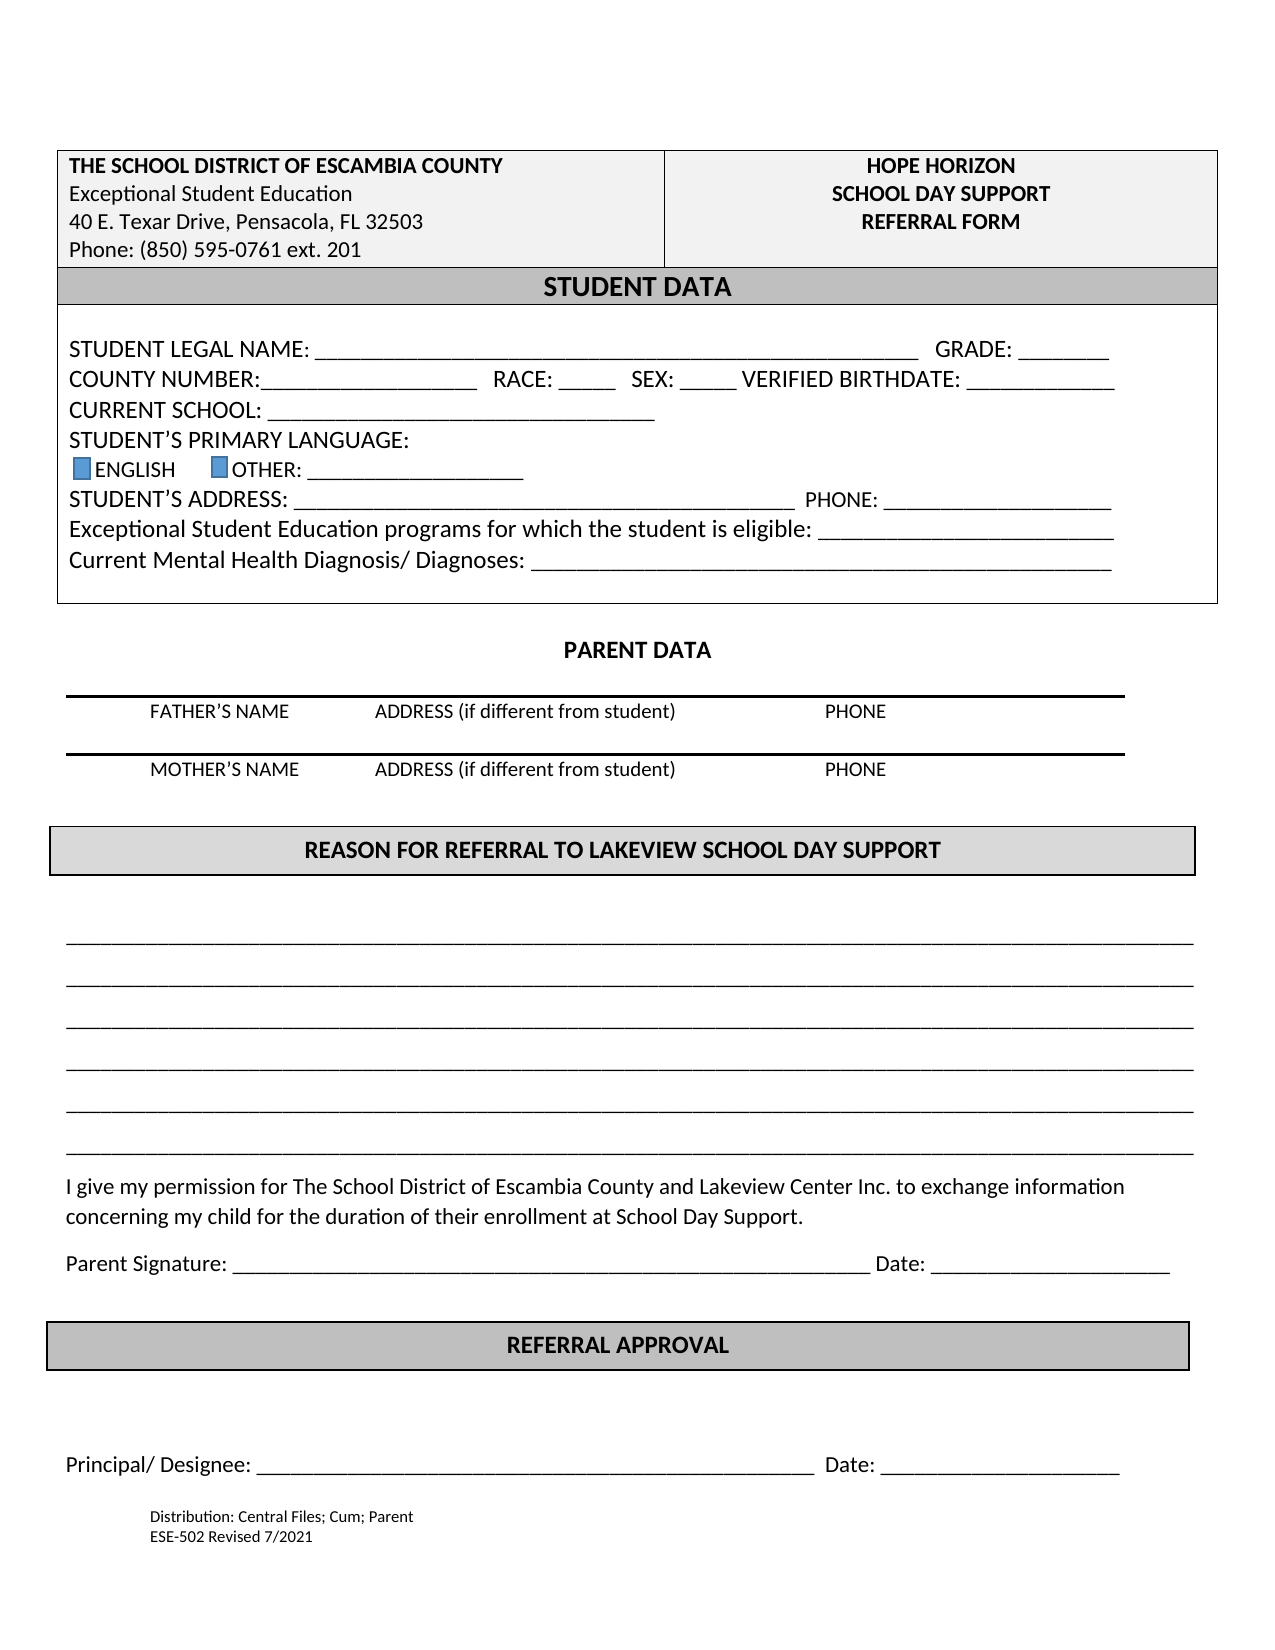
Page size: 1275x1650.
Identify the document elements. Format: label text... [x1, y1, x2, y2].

table_cell STUDENT DATA [58, 268, 1217, 304]
table_header HOPE HORIZON SCHOOL DAY SUPPORT REFERRAL FORM [665, 151, 1217, 267]
text Parent Signature: ________________________________________________________ Date: _____________________ [66, 1249, 1200, 1277]
text __________________________________________________________________________________________________________________________________________________________________________________________________________________________________________________________________________________________________________________________________________________________________________________________________________________________________________________________________________________________________________________________________________________________________________________________________________________ [66, 829, 1200, 1158]
text PARENT DATA [66, 634, 1125, 664]
text MOTHER’S NAME ADDRESS (if different from student) PHONE [150, 756, 1125, 782]
text FATHER’S NAME ADDRESS (if different from student) PHONE [150, 698, 1125, 723]
table_header THE SCHOOL DISTRICT OF ESCAMBIA COUNTY Exceptional Student Education 40 E. Texar Drive, Pensacola, FL 32503 Phone: (850) 595-0761 ext. 201 [58, 151, 664, 267]
text Principal/ Designee: _________________________________________________ Date: _____________________ [66, 1451, 1125, 1478]
table_cell STUDENT LEGAL NAME: _____________________________________________________ GRADE: ________ COUNTY NUMBER:___________________ RACE: _____ SEX: _____ VERIFIED BIRTHDATE: _____________ CURRENT SCHOOL: __________________________________ STUDENT’S PRIMARY LANGUAGE: ENGLISH OTHER: ___________________ STUDENT’S ADDRESS: ____________________________________________ PHONE: ____________________ Exceptional Student Education programs for which the student is eligible: __________________________ Current Mental Health Diagnosis/ Diagnoses: ___________________________________________________ [58, 305, 1217, 602]
text I give my permission for The School District of Escambia County and Lakeview Center Inc. to exchange information concerning my child for the duration of their enrollment at School Day Support. [66, 1172, 1200, 1230]
